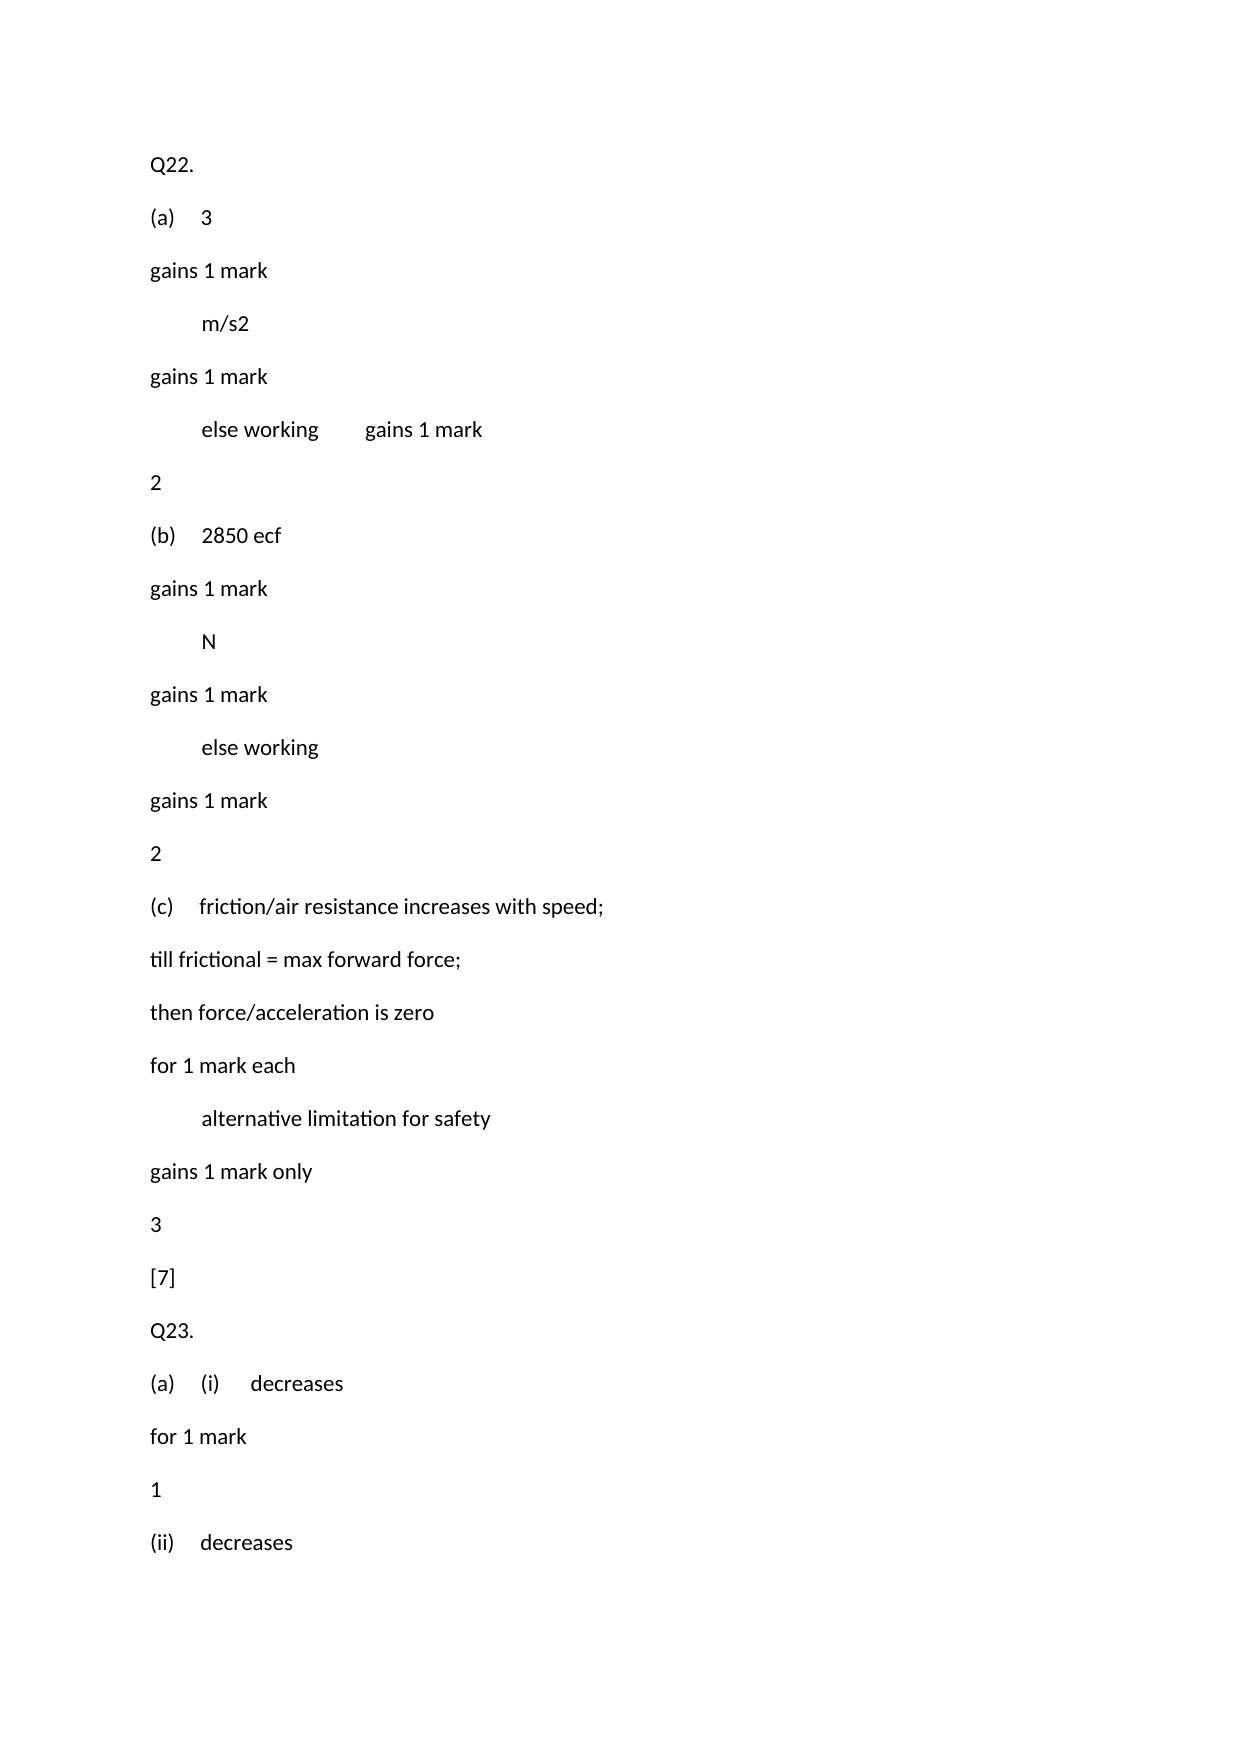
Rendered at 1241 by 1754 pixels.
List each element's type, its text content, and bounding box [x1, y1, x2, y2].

text till frictional = max forward force; [150, 945, 1090, 973]
text gains 1 mark [150, 574, 1090, 602]
text 1 [150, 1476, 1090, 1503]
text (ii) decreases [150, 1528, 1090, 1557]
text then force/acceleration is zero [150, 998, 1090, 1026]
text m/s2 [150, 309, 1090, 337]
text gains 1 mark [150, 680, 1090, 708]
text gains 1 mark only [150, 1157, 1090, 1185]
text (a) (i) decreases [150, 1369, 1090, 1397]
text (c) friction/air resistance increases with speed; [150, 892, 1090, 920]
text 2 [150, 839, 1090, 867]
text (b) 2850 ecf [150, 521, 1090, 549]
text for 1 mark each [150, 1051, 1090, 1079]
text 2 [150, 468, 1090, 496]
text [7] [150, 1263, 1090, 1291]
text Q22. [150, 150, 1090, 178]
text gains 1 mark [150, 256, 1090, 284]
text 3 [150, 1210, 1090, 1238]
text (a) 3 [150, 203, 1090, 231]
text for 1 mark [150, 1422, 1090, 1451]
text else working [150, 733, 1090, 761]
text else working gains 1 mark [150, 415, 1090, 443]
text gains 1 mark [150, 786, 1090, 814]
text Q23. [150, 1316, 1090, 1344]
text alternative limitation for safety [150, 1104, 1090, 1132]
text gains 1 mark [150, 362, 1090, 390]
text N [150, 627, 1090, 655]
